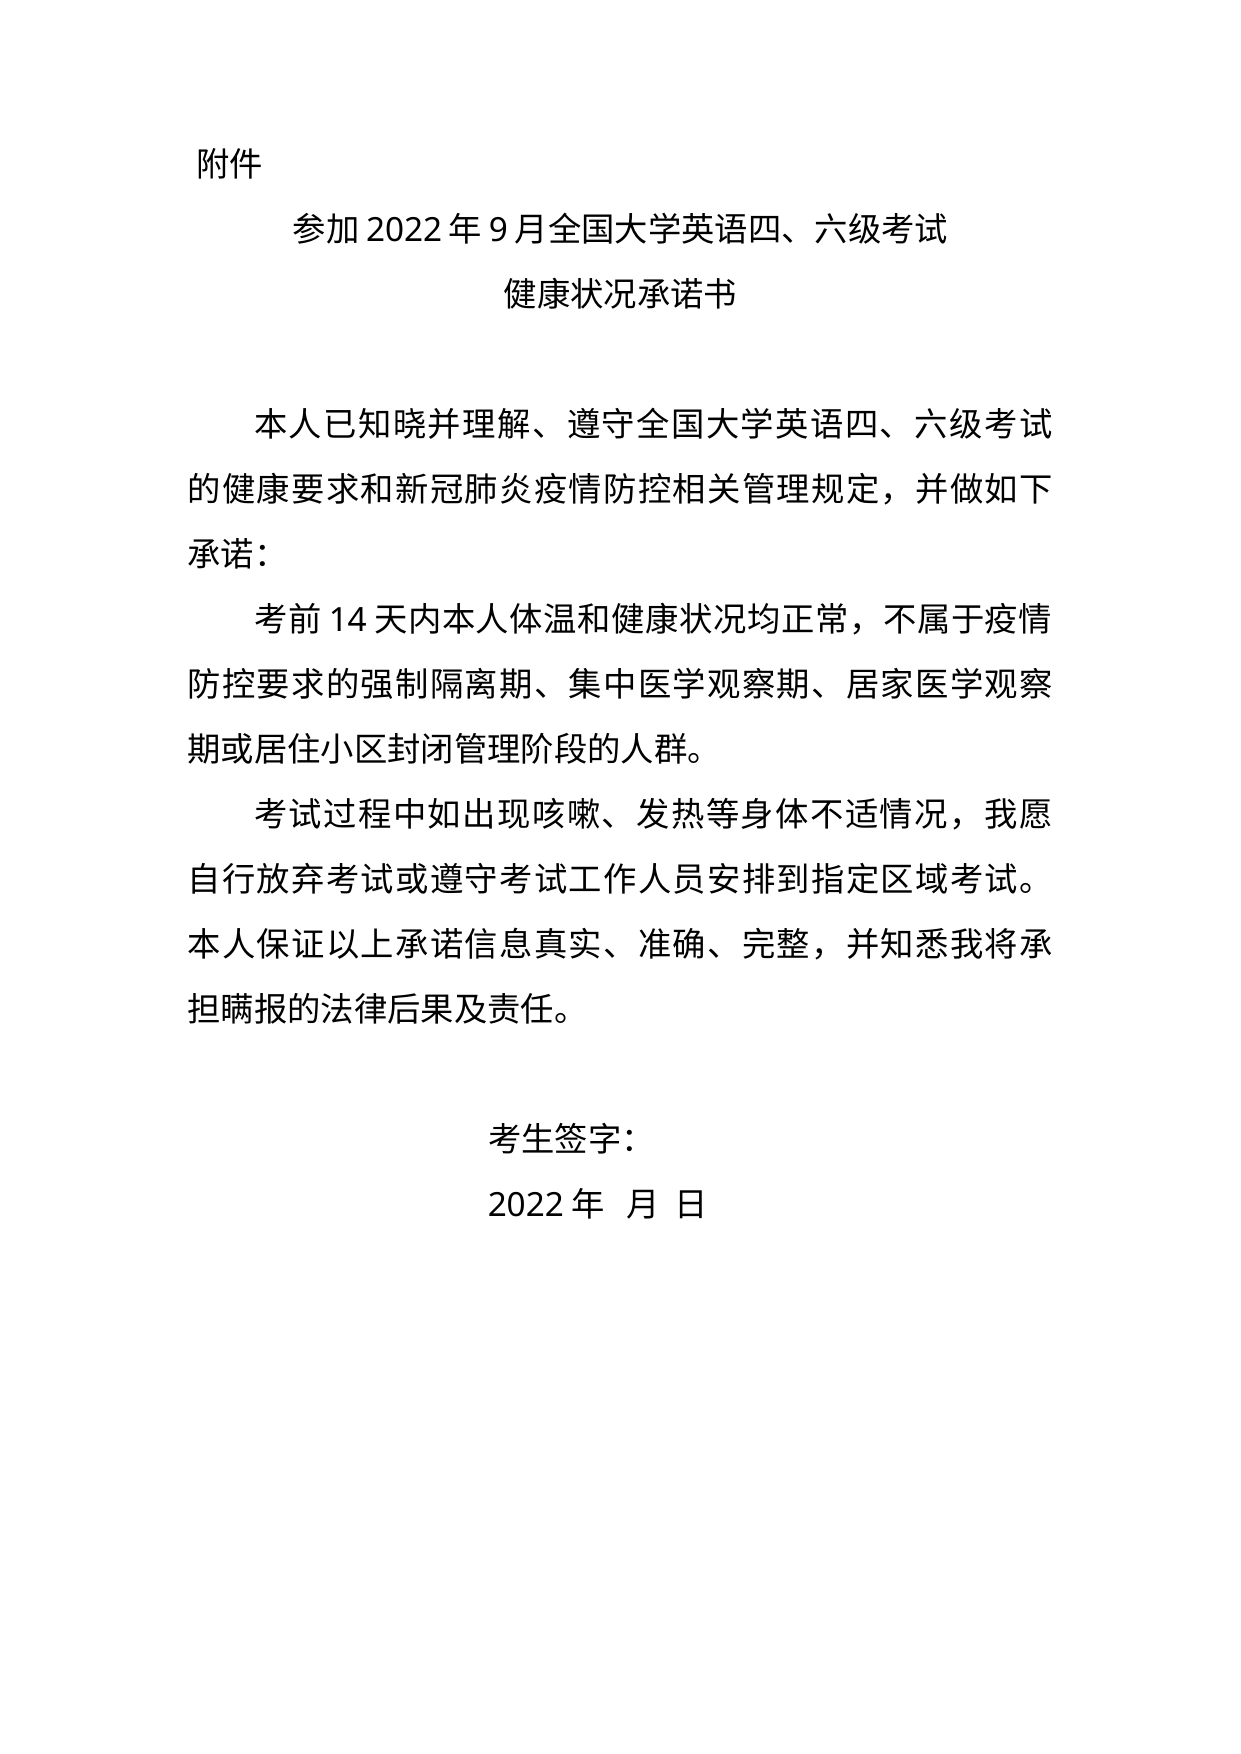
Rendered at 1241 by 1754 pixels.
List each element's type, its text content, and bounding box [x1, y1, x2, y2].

text 健康状况承诺书 [187, 259, 1053, 324]
text 2022年 月 日 [187, 1169, 1053, 1234]
text 本人已知晓并理解、遵守全国大学英语四、六级考试的健康要求和新冠肺炎疫情防控相关管理规定，并做如下承诺： [187, 389, 1053, 584]
text 考前14天内本人体温和健康状况均正常，不属于疫情防控要求的强制隔离期、集中医学观察期、居家医学观察期或居住小区封闭管理阶段的人群。 [187, 584, 1053, 779]
text 附件 [187, 129, 1053, 194]
text 考试过程中如出现咳嗽、发热等身体不适情况，我愿自行放弃考试或遵守考试工作人员安排到指定区域考试。本人保证以上承诺信息真实、准确、完整，并知悉我将承担瞒报的法律后果及责任。 [187, 779, 1053, 1039]
text 考生签字： [187, 1104, 1053, 1169]
text 参加2022年9月全国大学英语四、六级考试 [187, 194, 1053, 259]
